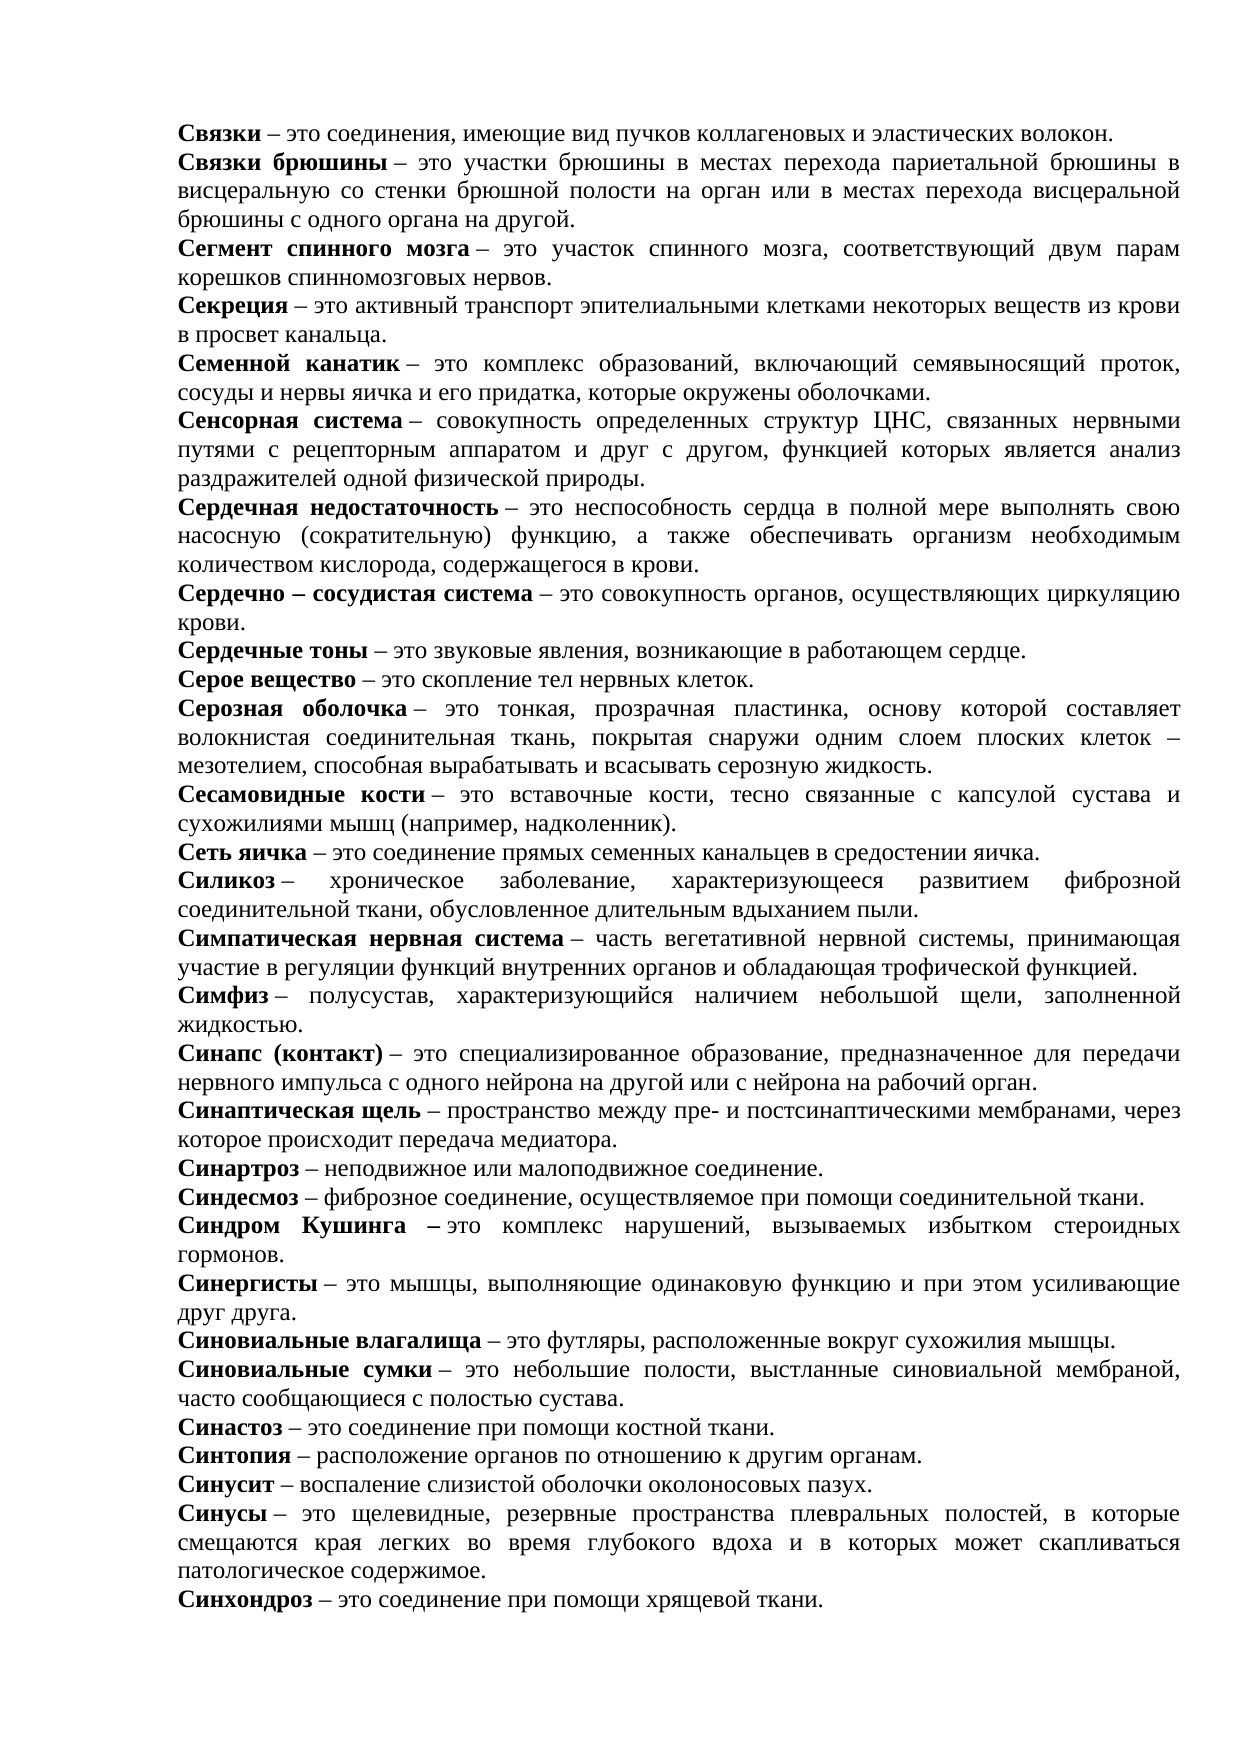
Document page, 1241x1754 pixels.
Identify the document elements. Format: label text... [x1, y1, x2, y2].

text Синаптическая щель – пространство между пре- и постсинаптическими мембранами, через которое происходит передача медиатора. [177, 1096, 1181, 1153]
text Синусит – воспаление слизистой оболочки околоносовых пазух. [177, 1469, 1181, 1498]
text Сеть яичка – это соединение прямых семенных канальцев в средостении яичка. [177, 837, 1181, 866]
text Сегмент спинного мозга – это участок спинного мозга, соответствующий двум парам корешков спинномозговых нервов. [177, 233, 1181, 291]
text Силикоз – хроническое заболевание, характеризующееся развитием фиброзной соединительной ткани, обусловленное длительным вдыханием пыли. [177, 866, 1181, 923]
text Симфиз – полусустав, характеризующийся наличием небольшой щели, заполненной жидкостью. [177, 981, 1181, 1038]
text Синапс (контакт) – это специализированное образование, предназначенное для передачи нервного импульса с одного нейрона на другой или с нейрона на рабочий орган. [177, 1038, 1181, 1096]
text Сесамовидные кости – это вставочные кости, тесно связанные с капсулой сустава и сухожилиями мышц (например, надколенник). [177, 779, 1181, 837]
text Синергисты – это мышцы, выполняющие одинаковую функцию и при этом усиливающие друг друга. [177, 1268, 1181, 1326]
text Сердечная недостаточность – это неспособность сердца в полной мере выполнять свою насосную (сократительную) функцию, а также обеспечивать организм необходимым количеством кислорода, содержащегося в крови. [177, 492, 1181, 578]
text Связки – это соединения, имеющие вид пучков коллагеновых и эластических волокон. [177, 118, 1181, 147]
text Синартроз – неподвижное или малоподвижное соединение. [177, 1153, 1181, 1182]
text Синусы – это щелевидные, резервные пространства плевральных полостей, в которые смещаются края легких во время глубокого вдоха и в которых может скапливаться патологическое содержимое. [177, 1498, 1181, 1584]
text Синовиальные влагалища – это футляры, расположенные вокруг сухожилия мышцы. [177, 1326, 1181, 1354]
text Сердечные тоны – это звуковые явления, возникающие в работающем сердце. [177, 636, 1181, 664]
text Связки брюшины – это участки брюшины в местах перехода париетальной брюшины в висцеральную со стенки брюшной полости на орган или в местах перехода висцеральной брюшины с одного органа на другой. [177, 147, 1181, 233]
text Синовиальные сумки – это небольшие полости, выстланные синовиальной мембраной, часто сообщающиеся с полостью сустава. [177, 1354, 1181, 1412]
text Синастоз – это соединение при помощи костной ткани. [177, 1412, 1181, 1441]
text Сердечно – сосудистая система – это совокупность органов, осуществляющих циркуляцию крови. [177, 578, 1181, 636]
text Синдром Кушинга – это комплекс нарушений, вызываемых избытком стероидных гормонов. [177, 1211, 1181, 1268]
text Синхондроз – это соединение при помощи хрящевой ткани. [177, 1584, 1181, 1613]
text Серое вещество – это скопление тел нервных клеток. [177, 664, 1181, 693]
text Синдесмоз – фиброзное соединение, осуществляемое при помощи соединительной ткани. [177, 1182, 1181, 1211]
text Секреция – это активный транспорт эпителиальными клетками некоторых веществ из крови в просвет канальца. [177, 291, 1181, 348]
text Семенной канатик – это комплекс образований, включающий семявыносящий проток, сосуды и нервы яичка и его придатка, которые окружены оболочками. [177, 348, 1181, 406]
text Синтопия – расположение органов по отношению к другим органам. [177, 1441, 1181, 1469]
text Сенсорная система – совокупность определенных структур ЦНС, связанных нервными путями с рецепторным аппаратом и друг с другом, функцией которых является анализ раздражителей одной физической природы. [177, 406, 1181, 492]
text Симпатическая нервная система – часть вегетативной нервной системы, принимающая участие в регуляции функций внутренних органов и обладающая трофической функцией. [177, 923, 1181, 981]
text Серозная оболочка – это тонкая, прозрачная пластинка, основу которой составляет волокнистая соединительная ткань, покрытая снаружи одним слоем плоских клеток – мезотелием, способная вырабатывать и всасывать серозную жидкость. [177, 693, 1181, 779]
